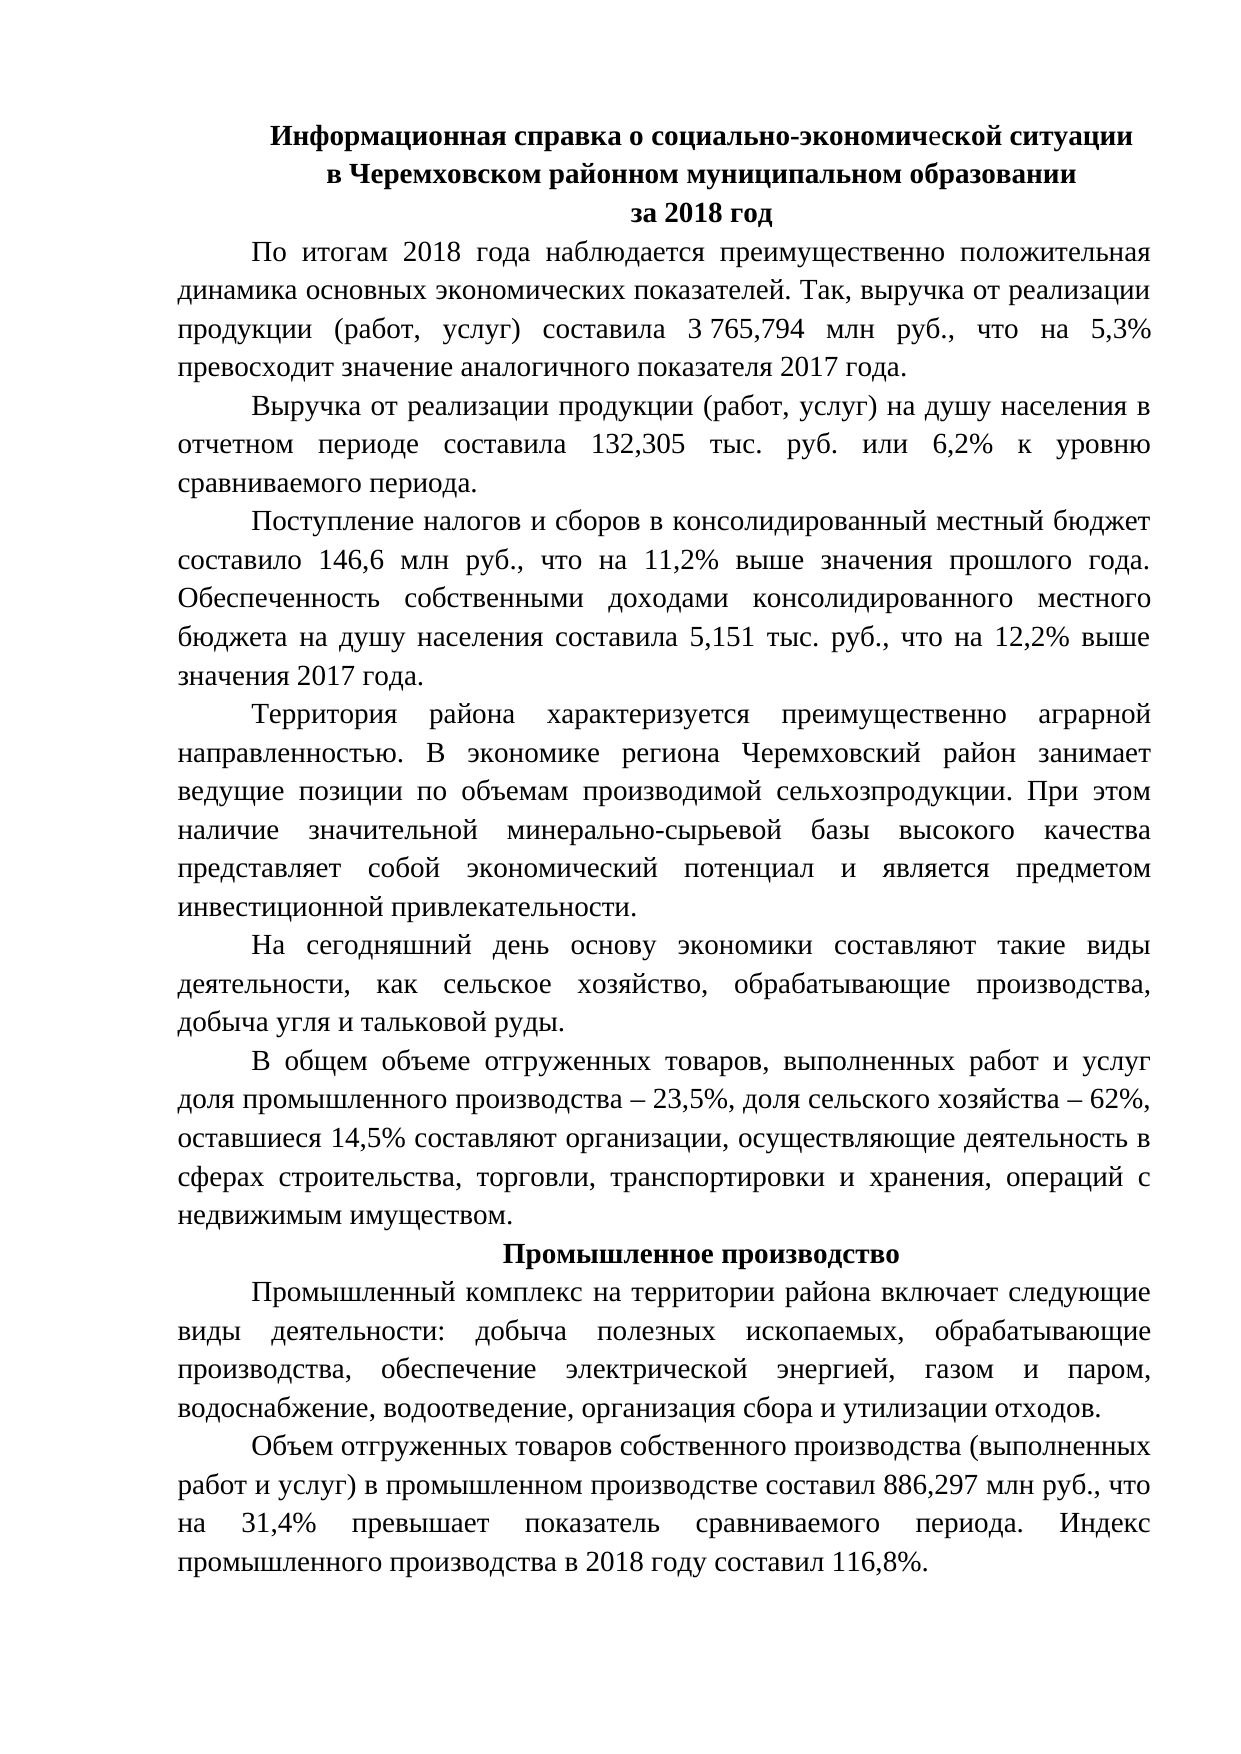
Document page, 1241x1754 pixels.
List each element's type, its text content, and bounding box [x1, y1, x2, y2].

text в Черемховском районном муниципальном образовании [177, 157, 1152, 190]
text В общем объеме отгруженных товаров, выполненных работ и услуг доля промышленного производства – 23,5%, доля сельского хозяйства – 62%, оставшиеся 14,5% составляют организации, осуществляющие деятельность в сферах строительства, торговли, транспортировки и хранения, операций с недвижимым имуществом. [177, 1043, 1152, 1231]
text По итогам 2018 года наблюдается преимущественно положительная динамика основных экономических показателей. Так, выручка от реализации продукции (работ, услуг) составила 3 765,794 млн руб., что на 5,3% превосходит значение аналогичного показателя 2017 года. [177, 234, 1152, 383]
text Выручка от реализации продукции (работ, услуг) на душу населения в отчетном периоде составила 132,305 тыс. руб. или 6,2% к уровню сравниваемого периода. [177, 388, 1152, 498]
text Поступление налогов и сборов в консолидированный местный бюджет составило 146,6 млн руб., что на 11,2% выше значения прошлого года. Обеспеченность собственными доходами консолидированного местного бюджета на душу населения составила 5,151 тыс. руб., что на 12,2% выше значения 2017 года. [177, 503, 1152, 691]
text за 2018 год [177, 195, 1152, 229]
text Информационная справка о социально-экономической ситуации [177, 118, 1152, 152]
text На сегодняшний день основу экономики составляют такие виды деятельности, как сельское хозяйство, обрабатывающие производства, добыча угля и тальковой руды. [177, 927, 1152, 1038]
list Объем отгруженных товаров собственного производства (выполненных работ и услуг) в промышленном производстве составил 886,297 млн руб., что на 31,4% превышает показатель сравниваемого периода. Индекс промышленного производства в 2018 году составил 116,8%. [177, 1428, 1152, 1578]
text Промышленное производство [177, 1236, 1152, 1269]
list Промышленный комплекс на территории района включает следующие виды деятельности: добыча полезных ископаемых, обрабатывающие производства, обеспечение электрической энергией, газом и паром, водоснабжение, водоотведение, организация сбора и утилизации отходов. [177, 1274, 1152, 1423]
text Территория района характеризуется преимущественно аграрной направленностью. В экономике региона Черемховский район занимает ведущие позиции по объемам производимой сельхозпродукции. При этом наличие значительной минерально-сырьевой базы высокого качества представляет собой экономический потенциал и является предметом инвестиционной привлекательности. [177, 696, 1152, 922]
